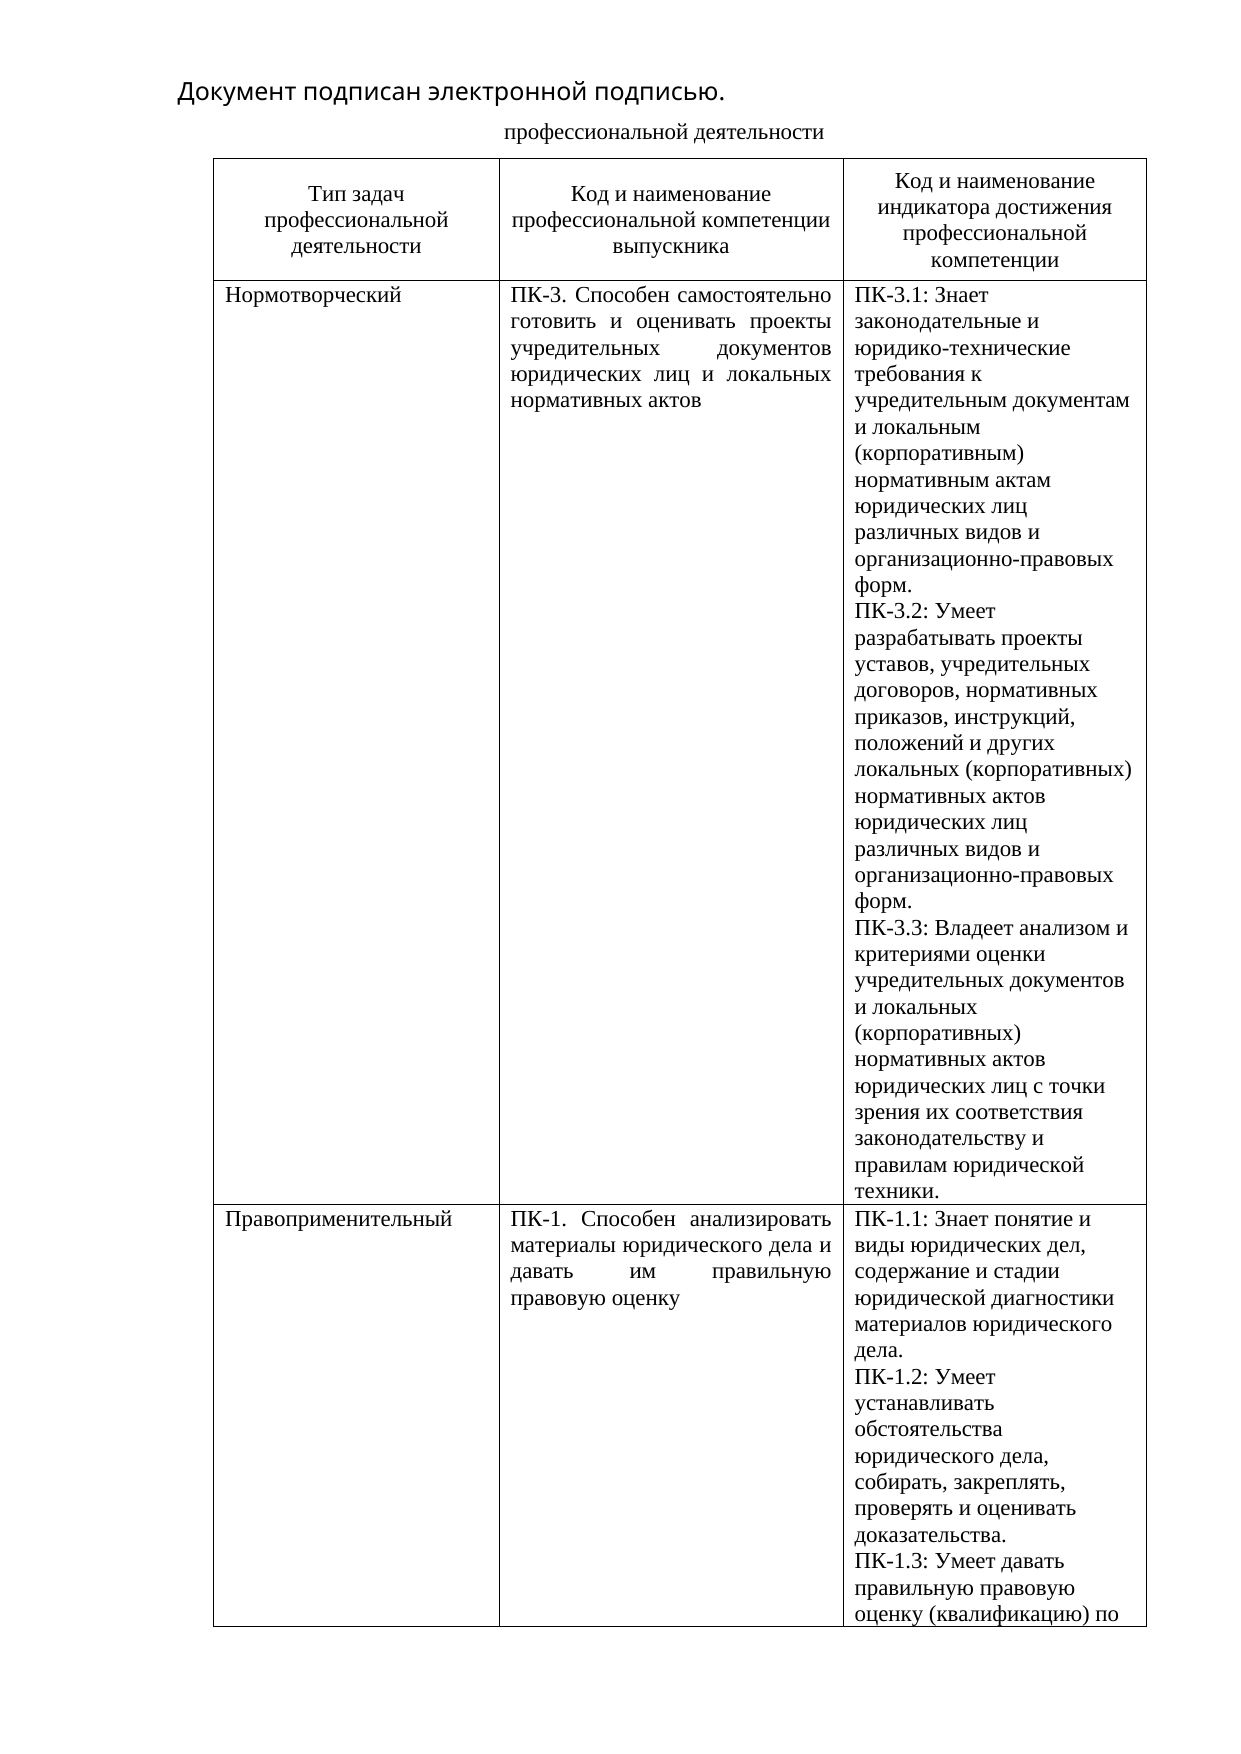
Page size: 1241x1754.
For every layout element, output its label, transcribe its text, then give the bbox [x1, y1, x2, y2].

table_cell Нормотворческий [214, 281, 499, 1203]
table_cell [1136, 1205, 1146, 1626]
table_header Код и наименование профессиональной компетенции выпускника [500, 159, 843, 280]
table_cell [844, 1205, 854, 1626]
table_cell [500, 1205, 843, 1626]
table_header Код и наименование индикатора достижения профессиональной компетенции [844, 159, 1146, 280]
table_cell ПК-3.1: Знает законодательные и юридико-технические требования к учредительным документам и локальным (корпоративным) нормативным актам юридических лиц различных видов и организационно-правовых форм. ПК-3.2: Умеет разрабатывать проекты уставов, учредительных договоров, нормативных приказов, инструкций, положений и других локальных (корпоративных) нормативных актов юридических лиц различных видов и организационно-правовых форм. ПК-3.3: Владеет анализом и критериями оценки учредительных документов и локальных (корпоративных) нормативных актов юридических лиц с точки зрения их соответствия законодательству и правилам юридической техники. [844, 281, 1146, 1203]
table_cell Правоприменительный [214, 1205, 499, 1626]
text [177, 118, 1152, 144]
table_cell ПК-3. Способен самостоятельно готовить и оценивать проекты учредительных документов юридических лиц и локальных нормативных актов [500, 281, 843, 1203]
table_header Тип задач профессиональной деятельности [214, 159, 499, 280]
